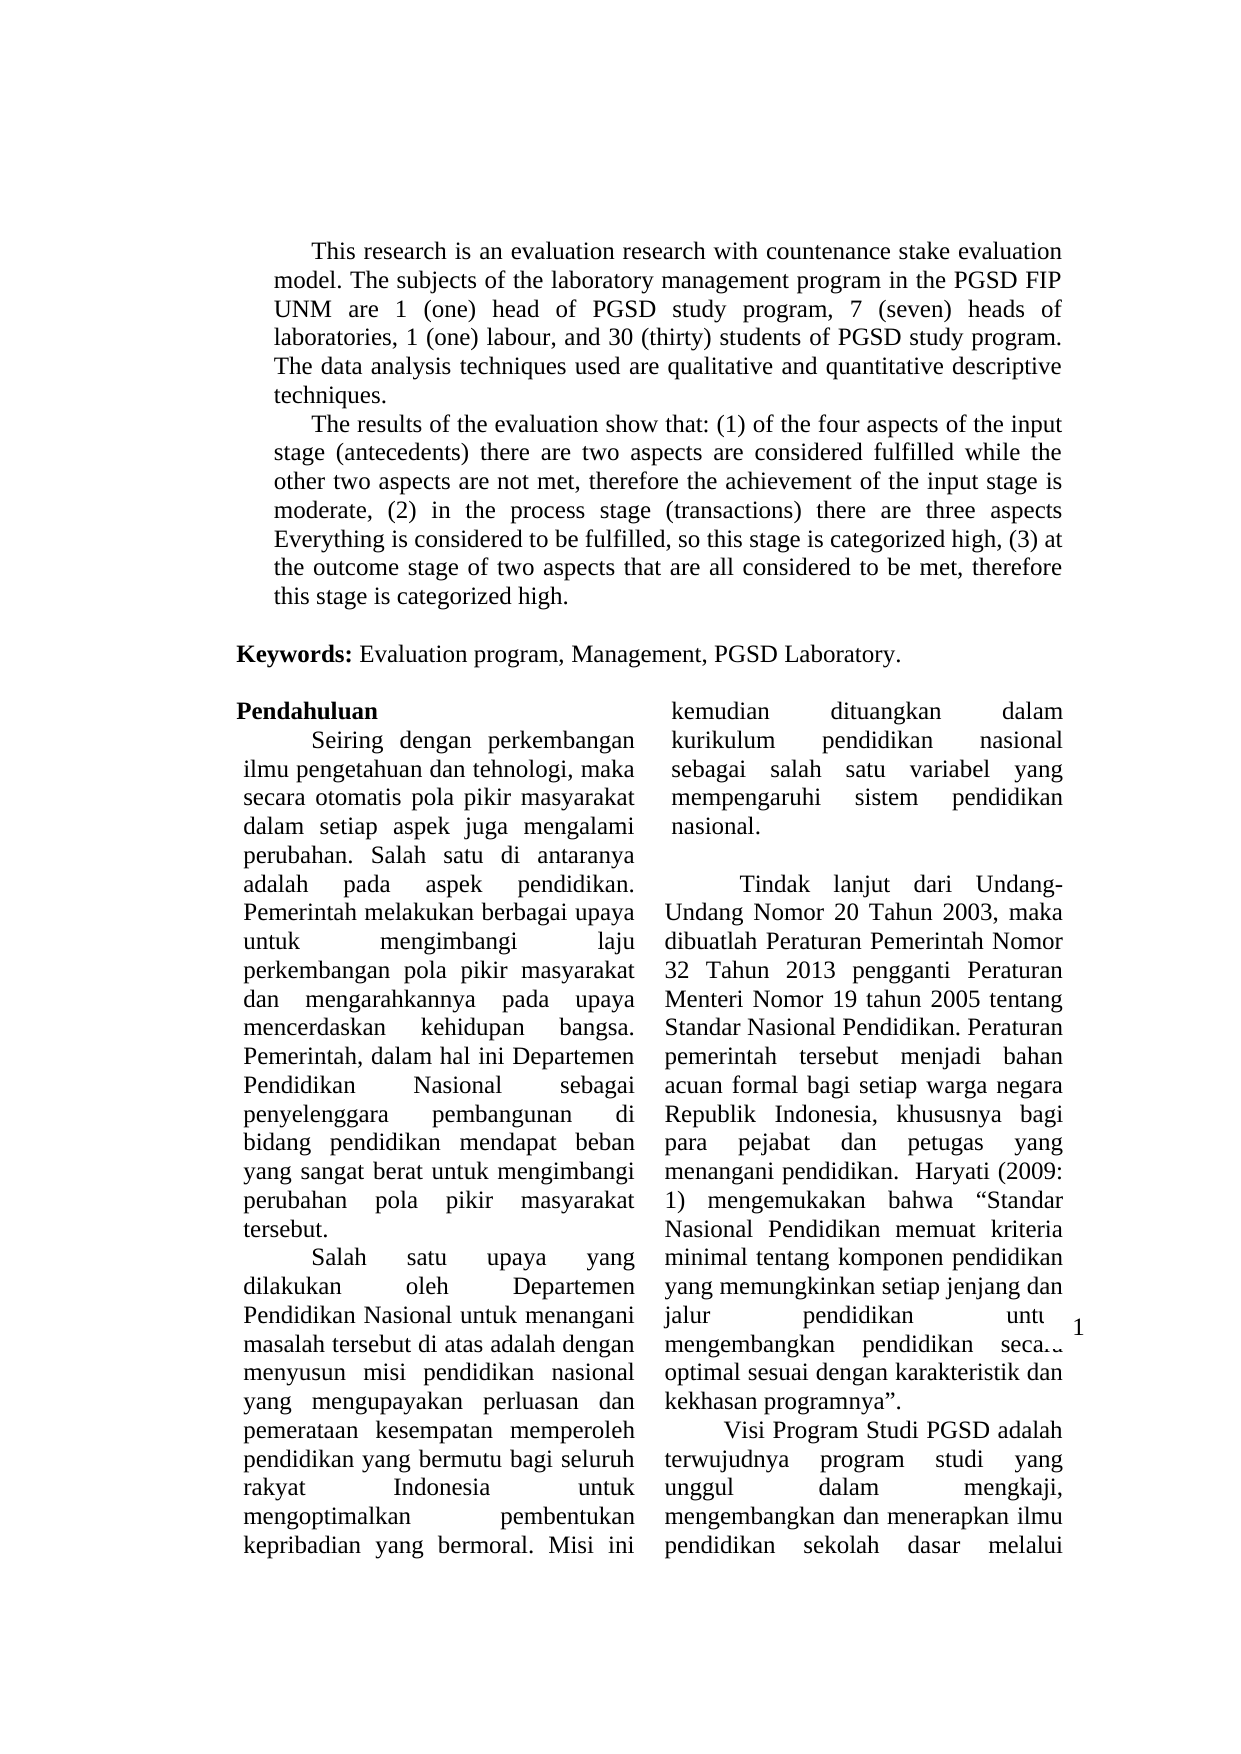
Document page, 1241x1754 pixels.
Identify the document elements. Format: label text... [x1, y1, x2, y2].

text This research is an evaluation research with countenance stake evaluation model. The subjects of the laboratory management program in the PGSD FIP UNM are 1 (one) head of PGSD study program, 7 (seven) heads of laboratories, 1 (one) labour, and 30 (thirty) students of PGSD study program. The data analysis techniques used are qualitative and quantitative descriptive techniques. [274, 236, 1063, 409]
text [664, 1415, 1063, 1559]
text Seiring dengan perkembangan ilmu pengetahuan dan tehnologi, maka secara otomatis pola pikir masyarakat dalam setiap aspek juga mengalami perubahan. Salah satu di antaranya adalah pada aspek pendidikan. Pemerintah melakukan berbagai upaya untuk mengimbangi laju perkembangan pola pikir masyarakat dan mengarahkannya pada upaya mencerdaskan kehidupan bangsa. Pemerintah, dalam hal ini Departemen Pendidikan Nasional sebagai penyelenggara pembangunan di bidang pendidikan mendapat beban yang sangat berat untuk mengimbangi perubahan pola pikir masyarakat tersebut. [243, 725, 635, 1242]
text Salah satu upaya yang dilakukan oleh Departemen Pendidikan Nasional untuk menangani masalah tersebut di atas adalah dengan menyusun misi pendidikan nasional yang mengupayakan perluasan dan pemerataan kesempatan memperoleh pendidikan yang bermutu bagi seluruh rakyat Indonesia untuk mengoptimalkan pembentukan kepribadian yang bermoral. Misi ini kemudian dituangkan dalam kurikulum pendidikan nasional sebagai salah satu variabel yang mempengaruhi sistem pendidikan nasional. [243, 1242, 635, 1559]
text Tindak lanjut dari Undang-Undang Nomor 20 Tahun 2003, maka dibuatlah Peraturan Pemerintah Nomor 32 Tahun 2013 pengganti Peraturan Menteri Nomor 19 tahun 2005 tentang Standar Nasional Pendidikan. Peraturan pemerintah tersebut menjadi bahan acuan formal bagi setiap warga negara Republik Indonesia, khususnya bagi para pejabat dan petugas yang menangani pendidikan. Haryati (2009: 1) mengemukakan bahwa “Standar Nasional Pendidikan memuat kriteria minimal tentang komponen pendidikan yang memungkinkan setiap jenjang dan jalur pendidikan untuk mengembangkan pendidikan secara optimal sesuai dengan karakteristik dan kekhasan programnya”. [664, 869, 1063, 1415]
text Keywords: Evaluation program, Management, PGSD Laboratory. [236, 639, 1063, 667]
text Salah satu upaya yang dilakukan oleh Departemen Pendidikan Nasional untuk menangani masalah tersebut di atas adalah dengan menyusun misi pendidikan nasional yang mengupayakan perluasan dan pemerataan kesempatan memperoleh pendidikan yang bermutu bagi seluruh rakyat Indonesia untuk mengoptimalkan pembentukan kepribadian yang bermoral. Misi ini kemudian dituangkan dalam kurikulum pendidikan nasional sebagai salah satu variabel yang mempengaruhi sistem pendidikan nasional. [671, 696, 1063, 840]
text Pendahuluan [236, 696, 635, 725]
text The results of the evaluation show that: (1) of the four aspects of the input stage (antecedents) there are two aspects are considered fulfilled while the other two aspects are not met, therefore the achievement of the input stage is moderate, (2) in the process stage (transactions) there are three aspects Everything is considered to be fulfilled, so this stage is categorized high, (3) at the outcome stage of two aspects that are all considered to be met, therefore this stage is categorized high. [274, 409, 1063, 610]
